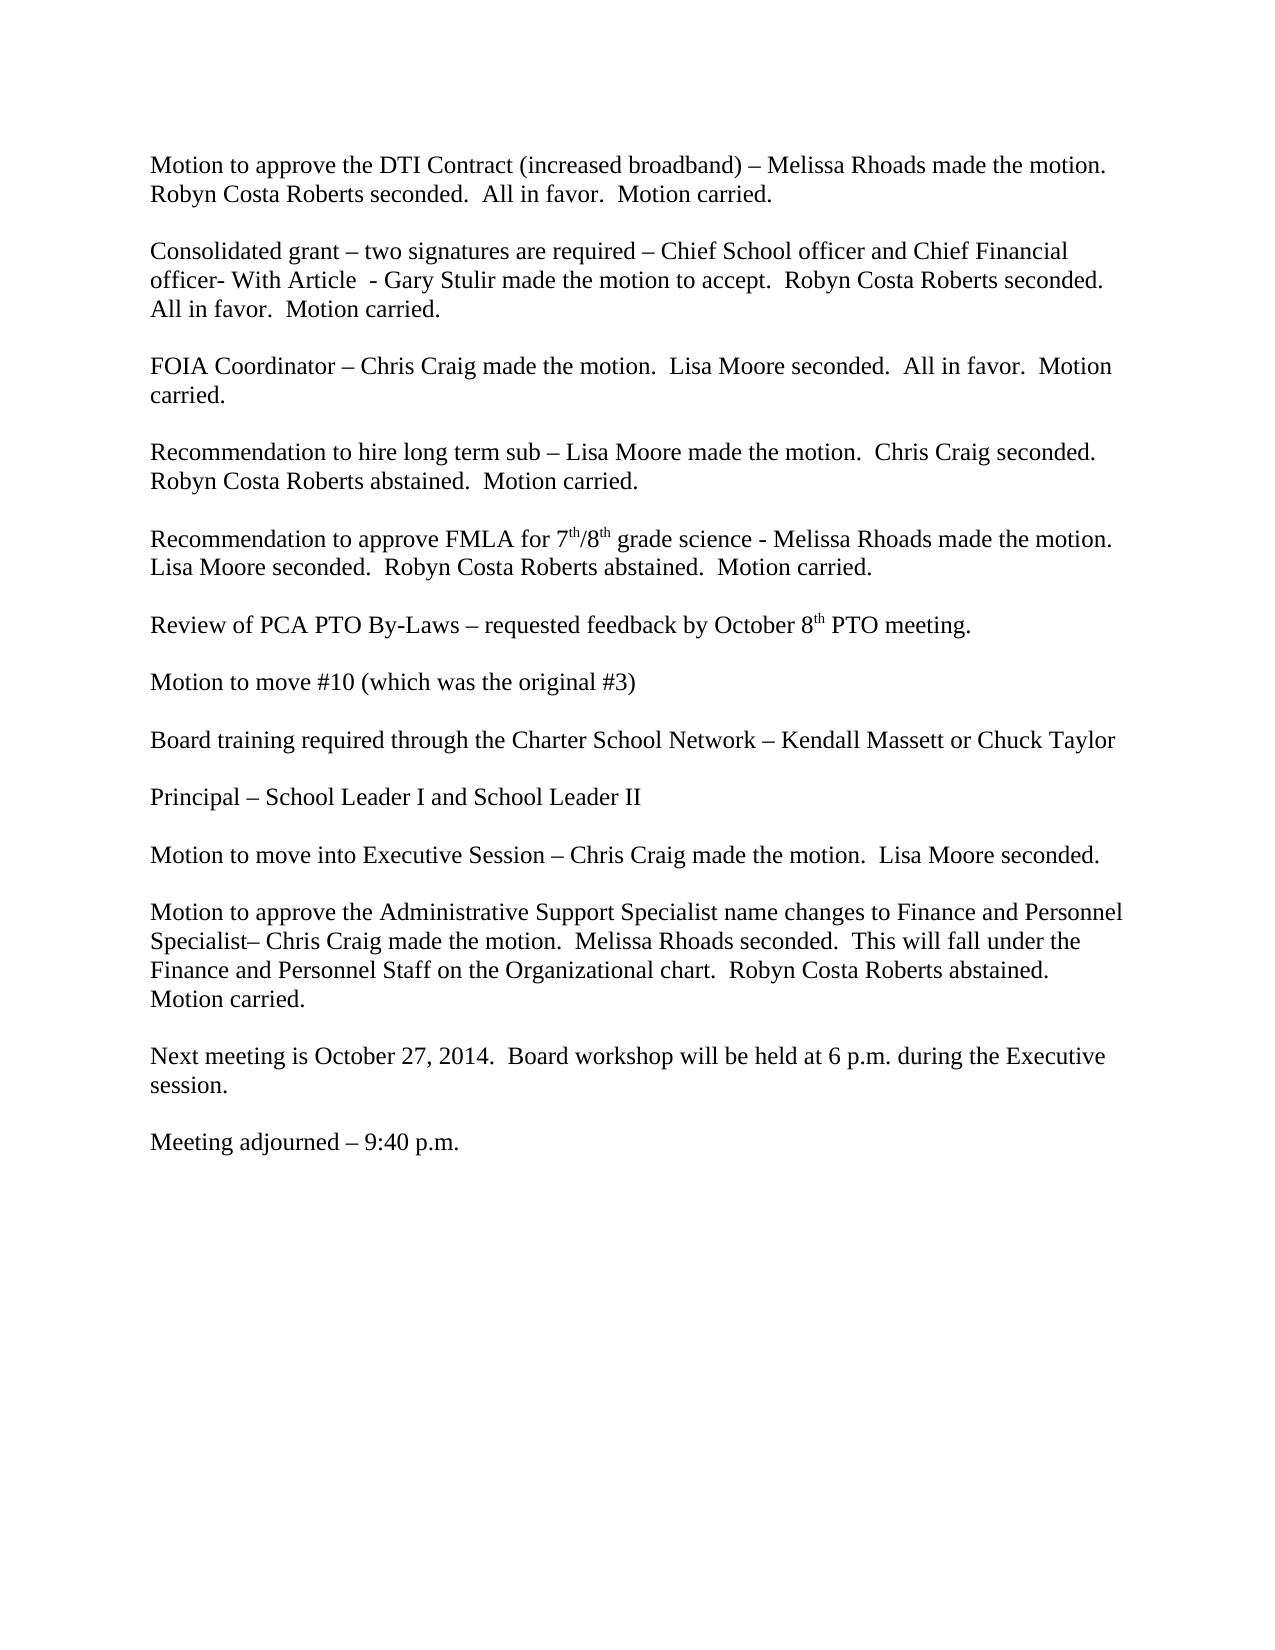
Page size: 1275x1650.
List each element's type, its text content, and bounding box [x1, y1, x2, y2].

text Principal – School Leader I and School Leader II [150, 782, 1125, 811]
text Motion to approve the Administrative Support Specialist name changes to Finance and Personnel Specialist– Chris Craig made the motion. Melissa Rhoads seconded. This will fall under the Finance and Personnel Staff on the Organizational chart. Robyn Costa Roberts abstained. Motion carried. [150, 897, 1125, 1012]
text Board training required through the Charter School Network – Kendall Massett or Chuck Taylor [150, 725, 1125, 754]
text Consolidated grant – two signatures are required – Chief School officer and Chief Financial officer- With Article - Gary Stulir made the motion to accept. Robyn Costa Roberts seconded. All in favor. Motion carried. [150, 236, 1125, 322]
text FOIA Coordinator – Chris Craig made the motion. Lisa Moore seconded. All in favor. Motion carried. [150, 351, 1125, 409]
text Review of PCA PTO By-Laws – requested feedback by October 8th PTO meeting. [150, 610, 1125, 639]
text Motion to approve the DTI Contract (increased broadband) – Melissa Rhoads made the motion. Robyn Costa Roberts seconded. All in favor. Motion carried. [150, 150, 1125, 207]
text Recommendation to hire long term sub – Lisa Moore made the motion. Chris Craig seconded. Robyn Costa Roberts abstained. Motion carried. [150, 437, 1125, 495]
text Meeting adjourned – 9:40 p.m. [150, 1127, 1125, 1156]
text Next meeting is October 27, 2014. Board workshop will be held at 6 p.m. during the Executive session. [150, 1041, 1125, 1099]
text Recommendation to approve FMLA for 7th/8th grade science - Melissa Rhoads made the motion. Lisa Moore seconded. Robyn Costa Roberts abstained. Motion carried. [150, 524, 1125, 581]
text Motion to move #10 (which was the original #3) [150, 667, 1125, 696]
text Motion to move into Executive Session – Chris Craig made the motion. Lisa Moore seconded. [150, 840, 1125, 869]
